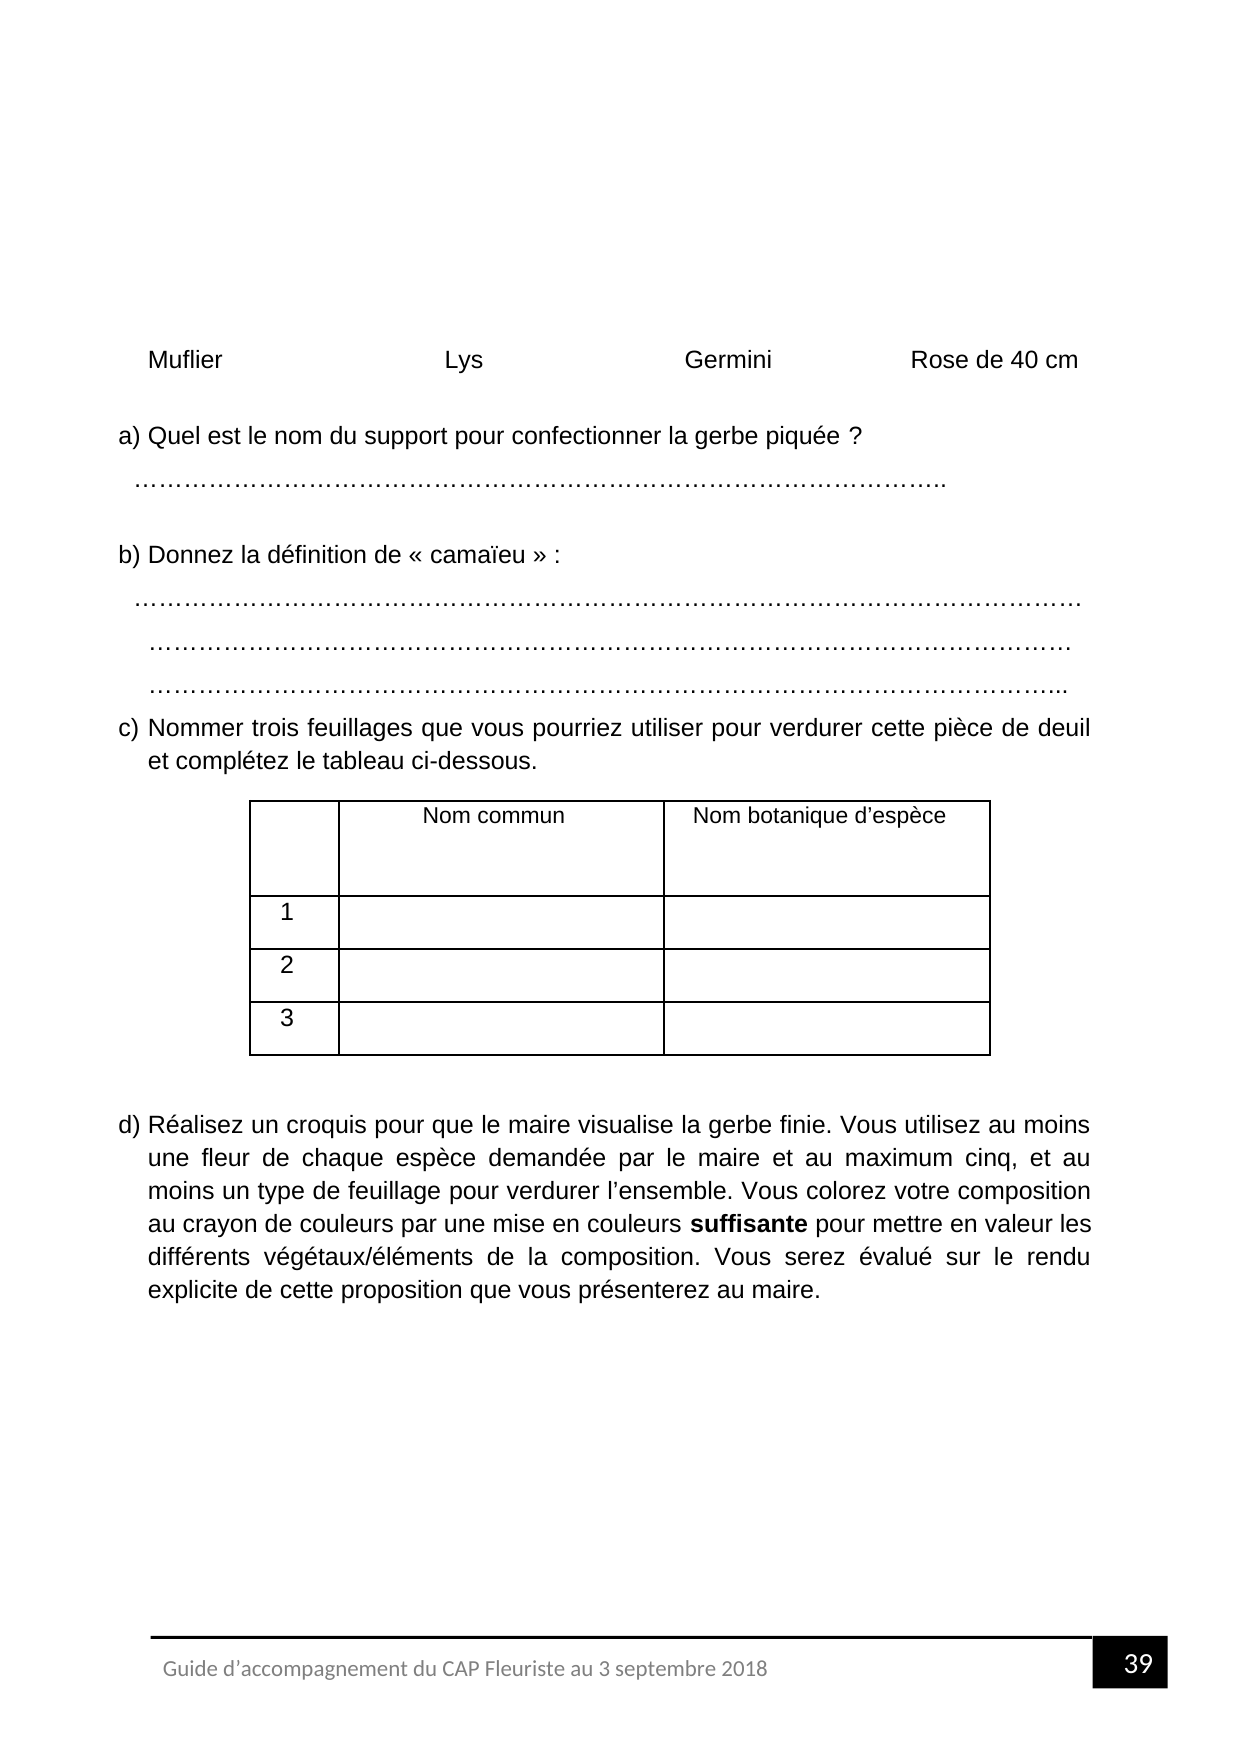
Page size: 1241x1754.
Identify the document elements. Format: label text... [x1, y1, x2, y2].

table_cell 2 [251, 950, 338, 1001]
text ………………………………………………………………………………………………………………………………………………………………………………………………………………………………………………………………………………………………………... [133, 583, 1093, 698]
list Réalisez un croquis pour que le maire visualise la gerbe finie. Vous utilisez au moins une fleur de chaque espèce demandée par le maire et au maximum cinq, et au moins un type de feuillage pour verdurer l’ensemble. Vous colorez votre composition au crayon de couleurs par une mise en couleurs suffisante pour mettre en valeur les différents végétaux/éléments de la composition. Vous serez évalué sur le rendu explicite de cette proposition que vous présenterez au maire. [118, 1110, 1093, 1303]
text Muflier Lys Germini Rose de 40 cm [148, 345, 1093, 374]
table_cell [665, 1003, 989, 1054]
table_cell 3 [251, 1003, 338, 1054]
table_header [251, 802, 338, 895]
text …………………………………………………………………………………….. [133, 464, 1093, 493]
table_cell [340, 1003, 663, 1054]
table_cell [665, 897, 989, 948]
table_header Nom botanique d’espèce [665, 802, 989, 895]
table_header Nom commun [340, 802, 663, 895]
table_cell 1 [251, 897, 338, 948]
table_cell [340, 897, 663, 948]
list Donnez la définition de « camaïeu » : [118, 540, 1093, 569]
list Quel est le nom du support pour confectionner la gerbe piquée ? [118, 421, 1093, 450]
table_cell [665, 950, 989, 1001]
table_cell [340, 950, 663, 1001]
list Nommer trois feuillages que vous pourriez utiliser pour verdurer cette pièce de deuil et complétez le tableau ci-dessous. [118, 713, 1093, 774]
